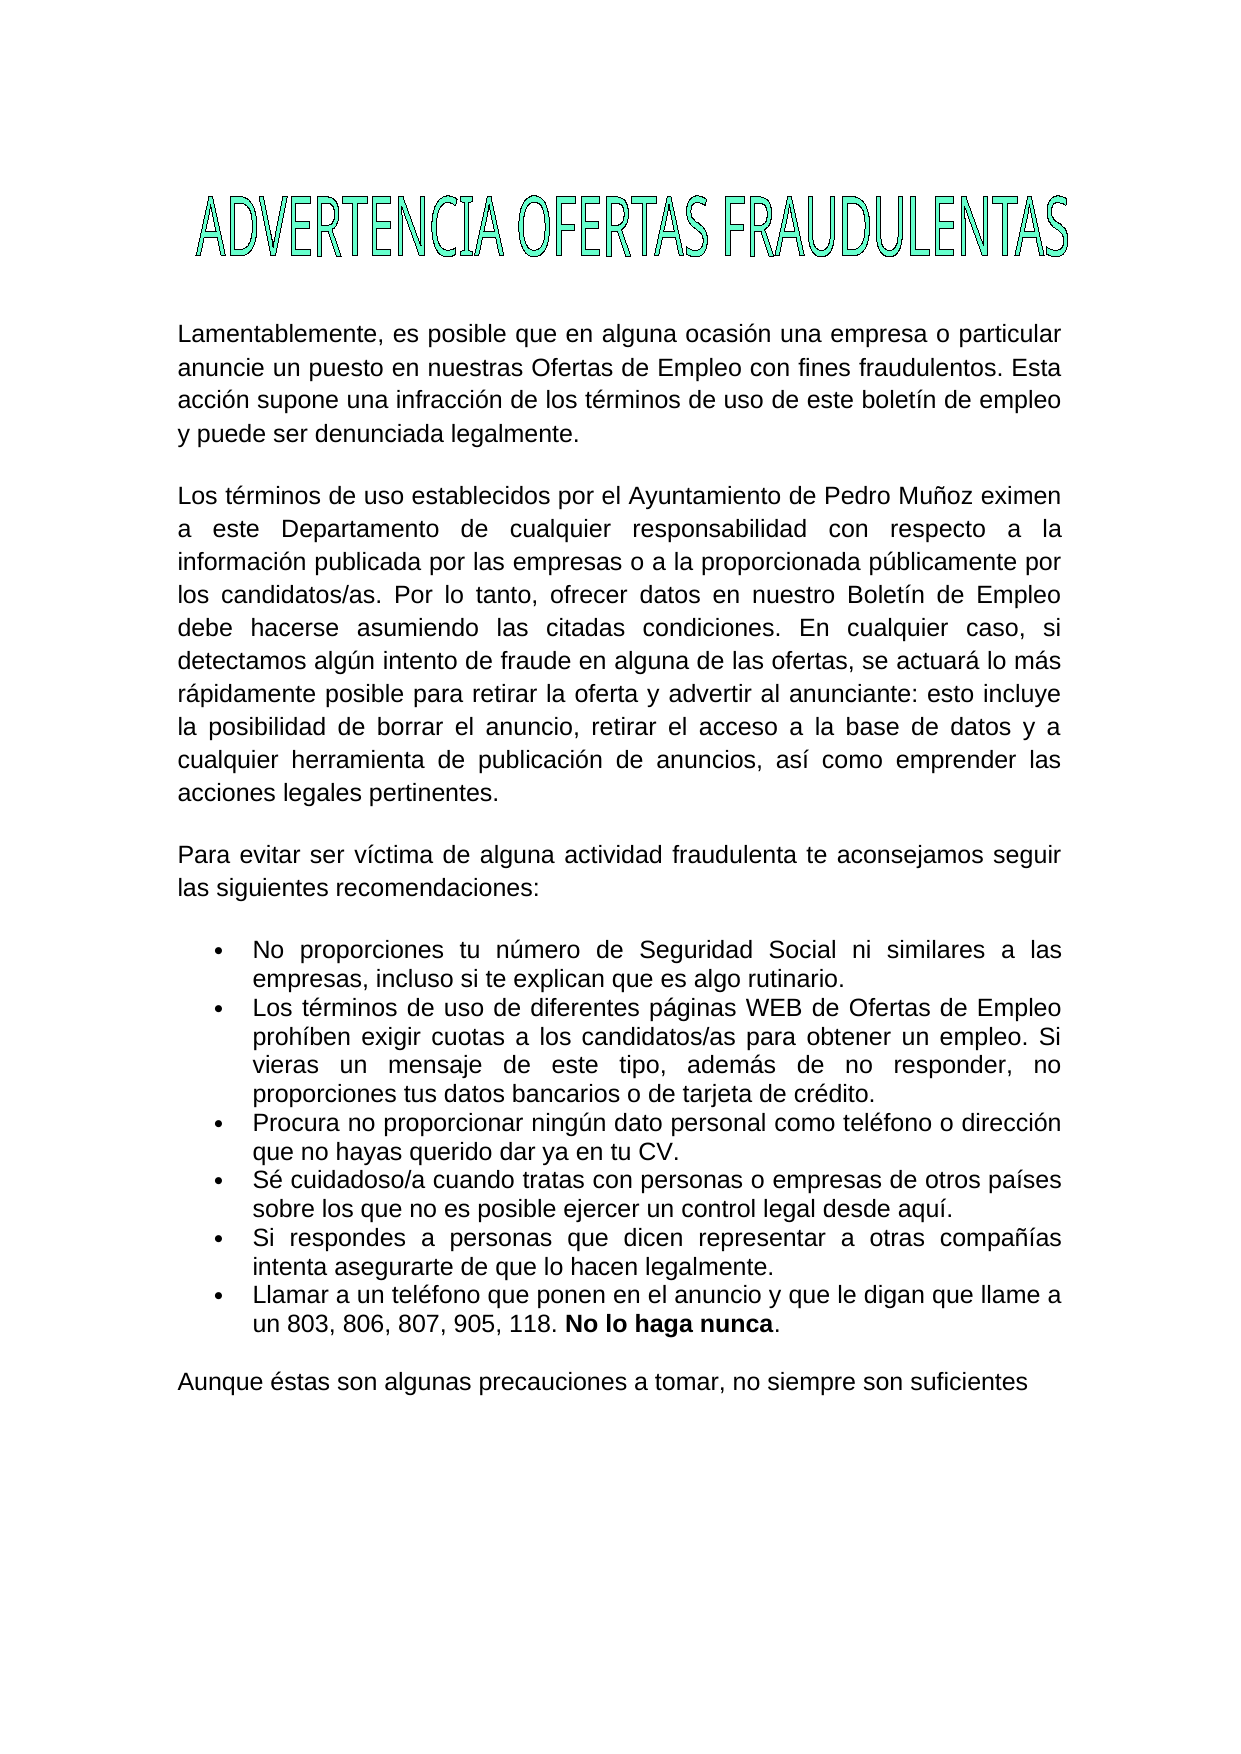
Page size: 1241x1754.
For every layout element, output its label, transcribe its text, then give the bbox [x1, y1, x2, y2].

list Llamar a un teléfono que ponen en el anuncio y que le digan que llame a un 803, 806, 807, 905, 118. No lo haga nunca. [215, 1280, 1063, 1338]
list Los términos de uso de diferentes páginas WEB de Ofertas de Empleo prohíben exigir cuotas a los candidatos/as para obtener un empleo. Si vieras un mensaje de este tipo, además de no responder, no proporciones tus datos bancarios o de tarjeta de crédito. [215, 993, 1063, 1108]
list Procura no proporcionar ningún dato personal como teléfono o dirección que no hayas querido dar ya en tu CV. [215, 1108, 1063, 1165]
text Lamentablemente, es posible que en alguna ocasión una empresa o particular anuncie un puesto en nuestras Ofertas de Empleo con fines fraudulentos. Esta acción supone una infracción de los términos de uso de este boletín de empleo y puede ser denunciada legalmente. [177, 319, 1063, 447]
text Aunque éstas son algunas precauciones a tomar, no siempre son suficientes [177, 1367, 1063, 1396]
list No proporciones tu número de Seguridad Social ni similares a las empresas, incluso si te explican que es algo rutinario. [215, 935, 1063, 993]
list Si respondes a personas que dicen representar a otras compañías intenta asegurarte de que lo hacen legalmente. [215, 1223, 1063, 1280]
text Para evitar ser víctima de alguna actividad fraudulenta te aconsejamos seguir las siguientes recomendaciones: [177, 840, 1063, 902]
text Los términos de uso establecidos por el Ayuntamiento de Pedro Muñoz eximen a este Departamento de cualquier responsabilidad con respecto a la información publicada por las empresas o a la proporcionada públicamente por los candidatos/as. Por lo tanto, ofrecer datos en nuestro Boletín de Empleo debe hacerse asumiendo las citadas condiciones. En cualquier caso, si detectamos algún intento de fraude en alguna de las ofertas, se actuará lo más rápidamente posible para retirar la oferta y advertir al anunciante: esto incluye la posibilidad de borrar el anuncio, retirar el acceso a la base de datos y a cualquier herramienta de publicación de anuncios, así como emprender las acciones legales pertinentes. [177, 481, 1063, 807]
list Sé cuidadoso/a cuando tratas con personas o empresas de otros países sobre los que no es posible ejercer un control legal desde aquí. [215, 1165, 1063, 1223]
